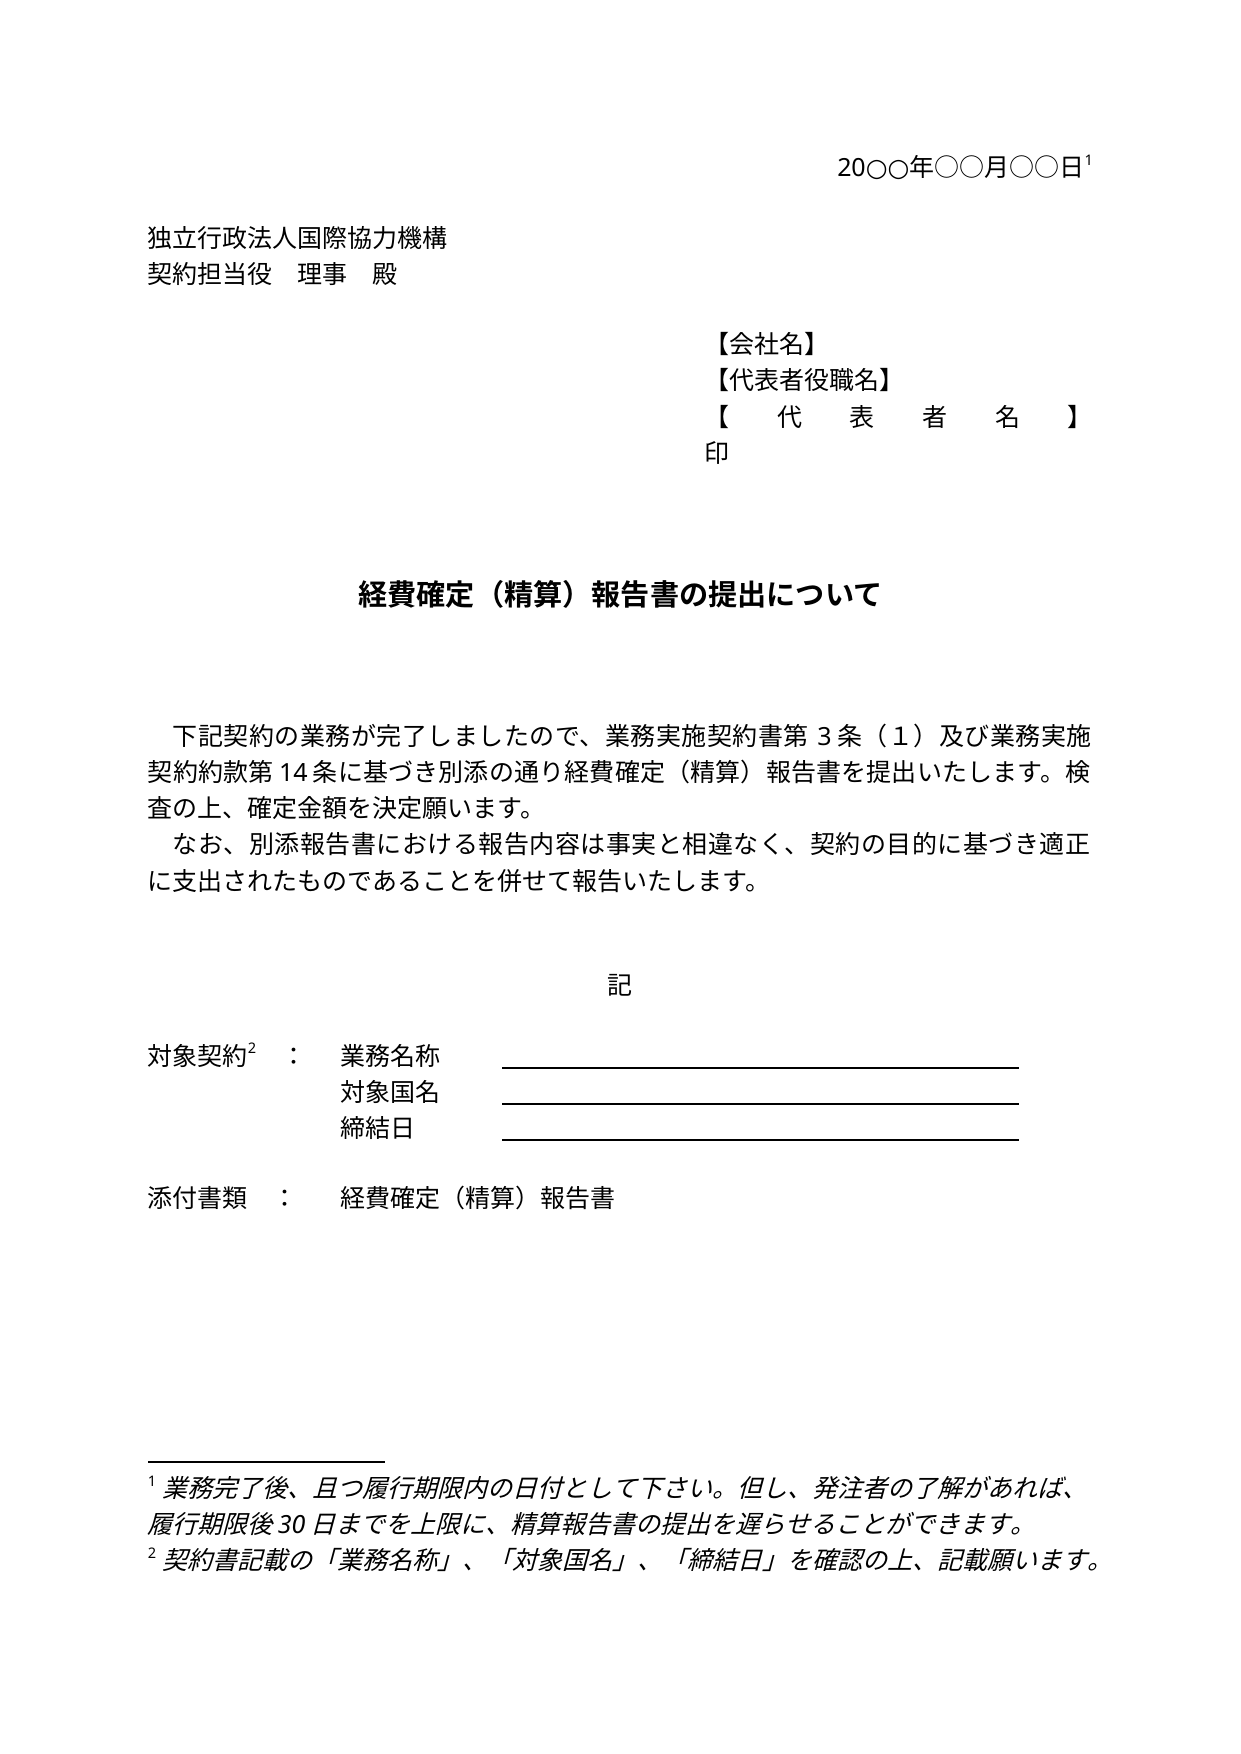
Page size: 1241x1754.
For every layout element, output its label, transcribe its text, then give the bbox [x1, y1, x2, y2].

text 【会社名】 [704, 324, 1092, 361]
text 独立行政法人国際協力機構 [148, 218, 1092, 254]
text 添付書類 ： 経費確定（精算）報告書 [148, 1179, 1092, 1215]
text 対象国名 [148, 1072, 1092, 1108]
text 契約担当役 理事 殿 [148, 254, 1092, 291]
text 対象契約 ： 業務名称 [148, 1036, 1092, 1072]
text 【代表者名】 印 [704, 397, 1092, 469]
text 【代表者役職名】 [704, 361, 1092, 397]
text なお、別添報告書における報告内容は事実と相違なく、契約の目的に基づき適正に支出されたものであることを併せて報告いたします。 [148, 825, 1092, 897]
text 記 [148, 966, 1092, 1002]
text 締結日 [148, 1108, 1092, 1145]
text 経費確定（精算）報告書の提出について [148, 572, 1092, 614]
text 20○○年○○月○○日 [148, 148, 1092, 184]
text 下記契約の業務が完了しましたので、業務実施契約書第3条（１）及び業務実施契約約款第14条に基づき別添の通り経費確定（精算）報告書を提出いたします。検査の上、確定金額を決定願います。 [148, 716, 1092, 825]
